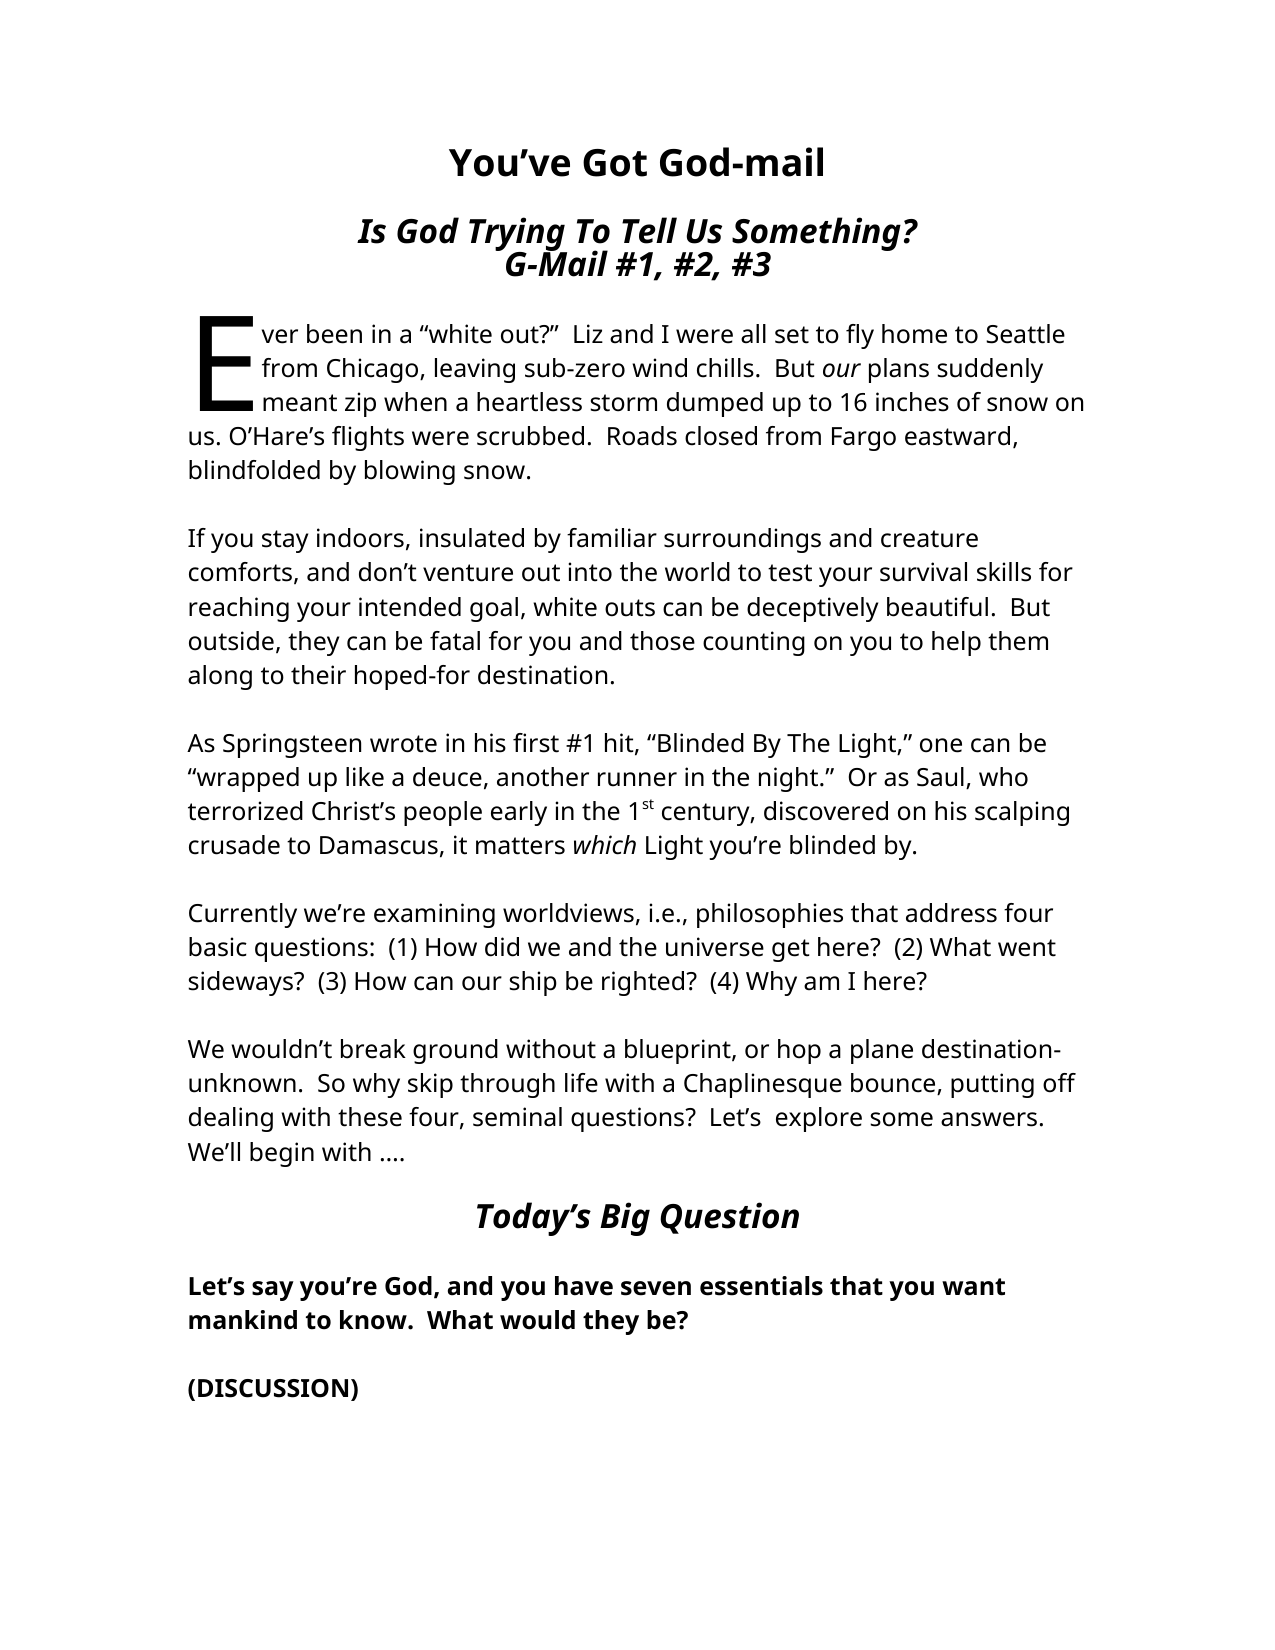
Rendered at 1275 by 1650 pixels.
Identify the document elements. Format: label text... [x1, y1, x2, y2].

text Is God Trying To Tell Us Something? [187, 217, 1087, 250]
text You’ve Got God-mail [187, 150, 1087, 183]
text We wouldn’t break ground without a blueprint, or hop a plane destination-unknown. So why skip through life with a Chaplinesque bounce, putting off dealing with these four, seminal questions? Let’s explore some answers. We’ll begin with …. [187, 1032, 1087, 1168]
subtitle If you stay indoors, insulated by familiar surroundings and creature comforts, and don’t venture out into the world to test your survival skills for reaching your intended goal, white outs can be deceptively beautiful. But outside, they can be fatal for you and those counting on you to help them along to their hoped-for destination. [187, 521, 1087, 691]
text Today’s Big Question [187, 1202, 1087, 1235]
text Let’s say you’re God, and you have seven essentials that you want mankind to know. What would they be? [187, 1268, 1087, 1336]
subtitle Currently we’re examining worldviews, i.e., philosophies that address four basic questions: (1) How did we and the universe get here? (2) What went sideways? (3) How can our ship be righted? (4) Why am I here? [187, 896, 1087, 998]
subtitle ver been in a “white out?” Liz and I were all set to fly home to Seattle from Chicago, leaving sub-zero wind chills. But our plans suddenly meant zip when a heartless storm dumped up to 16 inches of snow on us. O’Hare’s flights were scrubbed. Roads closed from Fargo eastward, blindfolded by blowing snow. [187, 317, 1087, 487]
text (DISCUSSION) [187, 1370, 1087, 1404]
text As Springsteen wrote in his first #1 hit, “Blinded By The Light,” one can be “wrapped up like a deuce, another runner in the night.” Or as Saul, who terrorized Christ’s people early in the 1st century, discovered on his scalping crusade to Damascus, it matters which Light you’re blinded by. [187, 725, 1087, 862]
text G-Mail #1, #2, #3 [187, 250, 1087, 283]
